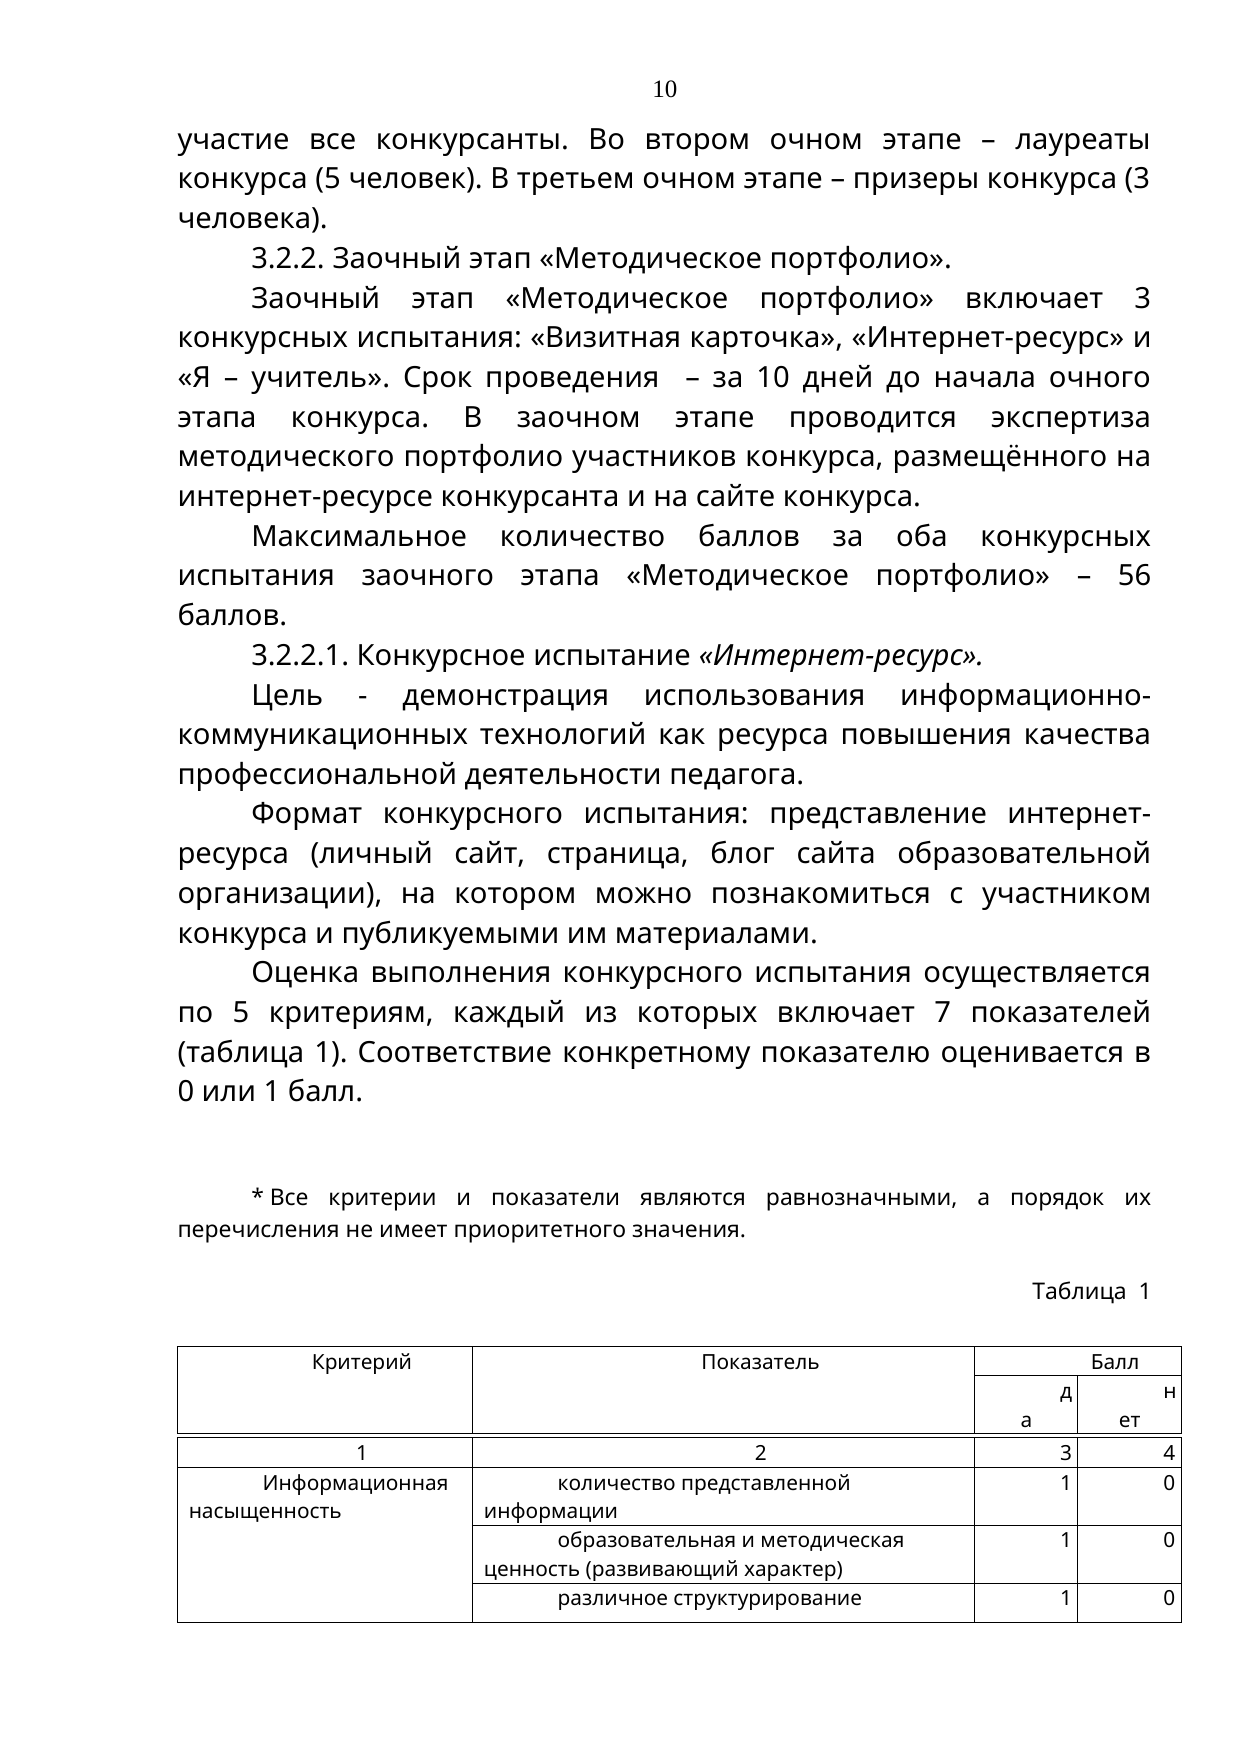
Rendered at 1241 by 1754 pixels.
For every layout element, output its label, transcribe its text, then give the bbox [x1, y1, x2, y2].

text Цель - демонстрация использования информационно-коммуникационных технологий как ресурса повышения качества профессиональной деятельности педагога. [177, 674, 1152, 793]
table_cell образовательная и методическая ценность (развивающий характер) [473, 1526, 974, 1582]
text * Все критерии и показатели являются равнозначными, а порядок их перечисления не имеет приоритетного значения. [177, 1181, 1152, 1244]
text Формат конкурсного испытания: представление интернет-ресурса (личный сайт, страница, блог сайта образовательной организации), на котором можно познакомиться с участником конкурса и публикуемыми им материалами. [177, 793, 1152, 952]
table_header 2 [473, 1438, 974, 1467]
table_cell да [975, 1376, 1077, 1433]
table_cell 1 [975, 1468, 1077, 1524]
table_cell 0 [1078, 1526, 1181, 1582]
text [177, 118, 1152, 237]
table_cell 0 [1078, 1468, 1181, 1524]
table_header Балл [975, 1347, 1181, 1375]
text Оценка выполнения конкурсного испытания осуществляется по 5 критериям, каждый из которых включает 7 показателей (таблица 1). Соответствие конкретному показателю оценивается в 0 или 1 балл. [177, 952, 1152, 1110]
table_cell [473, 1584, 974, 1622]
table_header Показатель [473, 1347, 974, 1433]
table_header Критерий [178, 1347, 472, 1433]
table_cell Информационная насыщенность [178, 1468, 472, 1622]
table_cell количество представленной информации [473, 1468, 974, 1524]
text Заочный этап «Методическое портфолио» включает 3 конкурсных испытания: «Визитная карточка», «Интернет-ресурс» и «Я – учитель». Срок проведения – за 10 дней до начала очного этапа конкурса. В заочном этапе проводится экспертиза методического портфолио участников конкурса, размещённого на интернет-ресурсе конкурсанта и на сайте конкурса. [177, 277, 1152, 515]
table_cell нет [1078, 1376, 1181, 1433]
text Таблица 1 [177, 1275, 1152, 1306]
table_cell 1 [975, 1526, 1077, 1582]
table_cell 0 [1078, 1584, 1181, 1622]
text Максимальное количество баллов за оба конкурсных испытания заочного этапа «Методическое портфолио» – 56 баллов. [177, 515, 1152, 634]
table_header 1 [178, 1438, 472, 1467]
table_cell 1 [975, 1584, 1077, 1622]
table_header 3 [975, 1438, 1077, 1467]
table_header 4 [1078, 1438, 1181, 1467]
text 3.2.2. Заочный этап «Методическое портфолио». [177, 237, 1152, 277]
list 3.2.2.1. Конкурсное испытание «Интернет-ресурс». [177, 634, 1152, 674]
